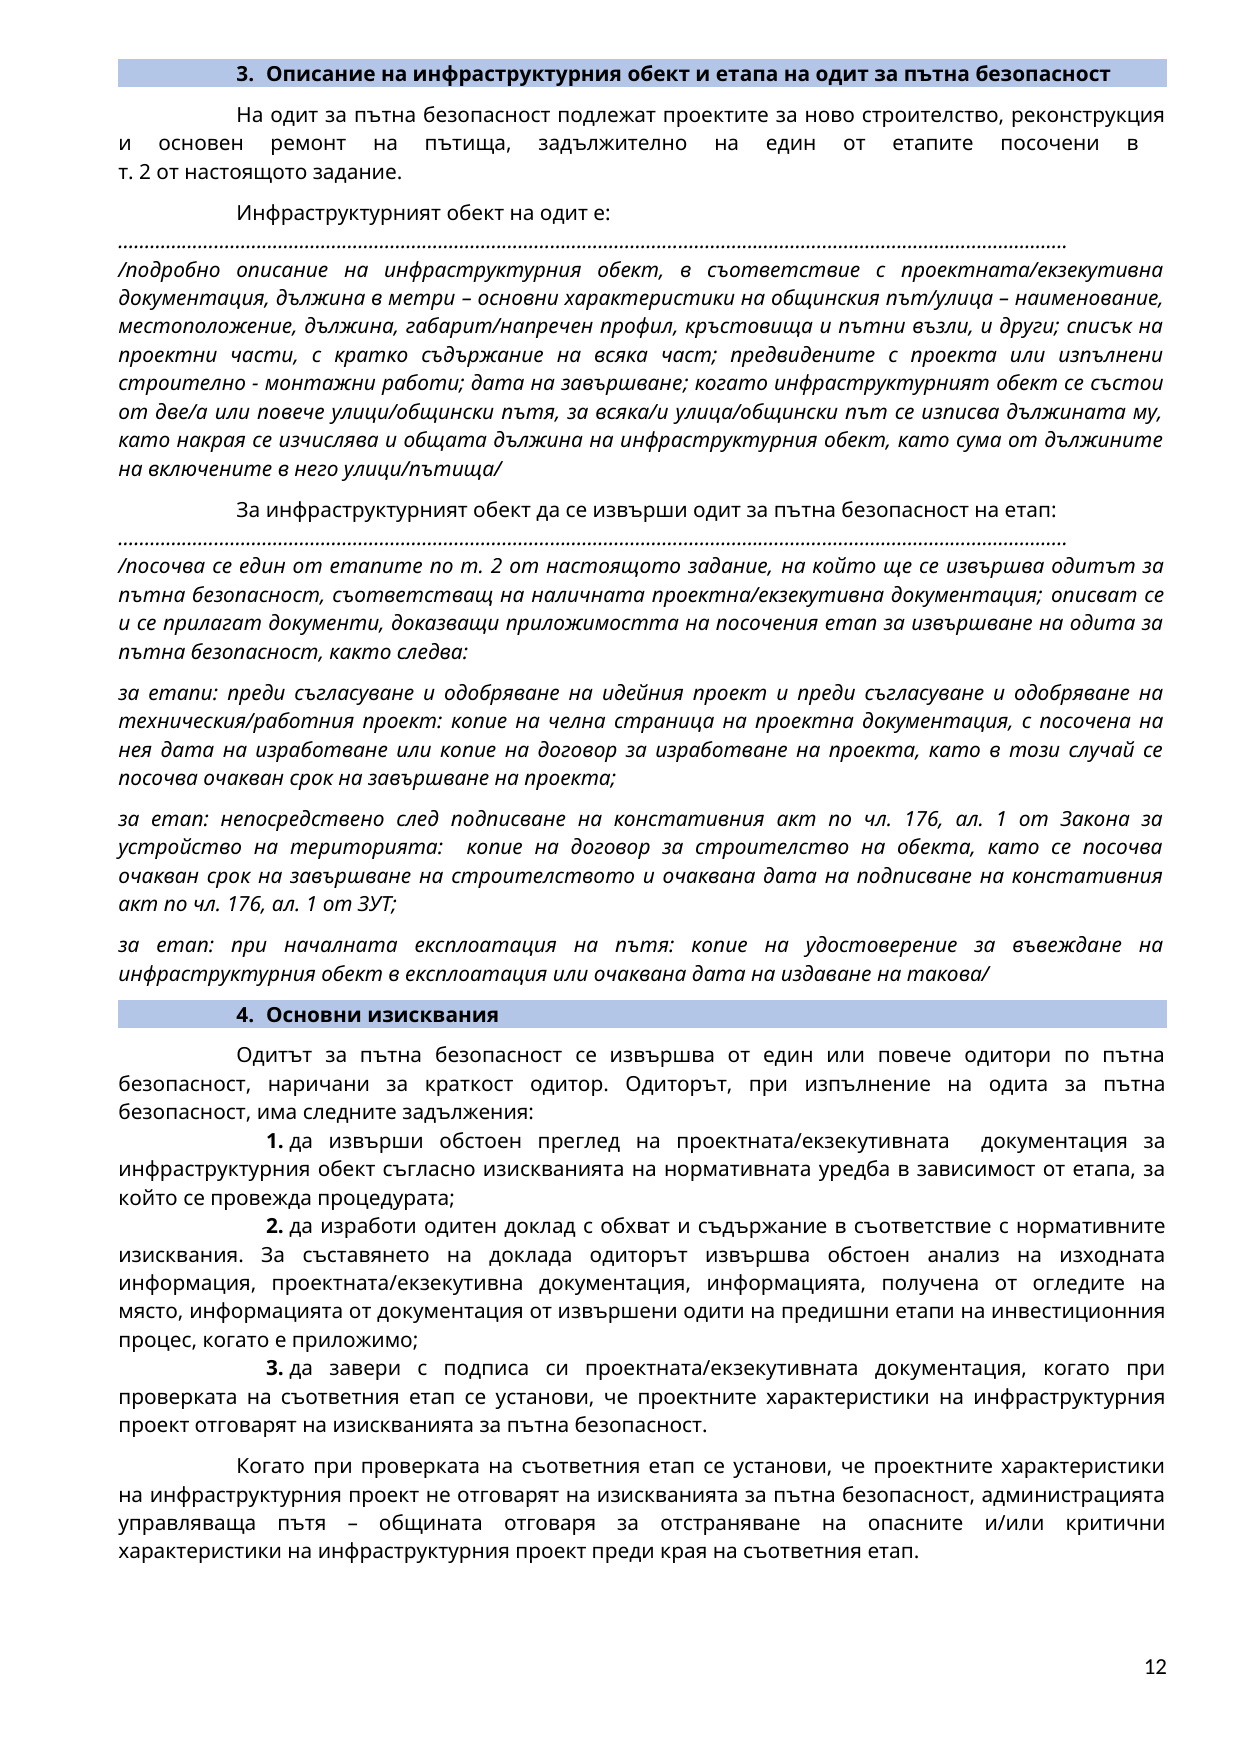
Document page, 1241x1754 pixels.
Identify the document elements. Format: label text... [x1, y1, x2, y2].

text /подробно описание на инфраструктурния обект, в съответствие с проектната/екзекутивна документация, дължина в метри – основни характеристики на общинския път/улица – наименование, местоположение, дължина, габарит/напречен профил, кръстовища и пътни възли, и други; списък на проектни части, с кратко съдържание на всяка част; предвидените с проекта или изпълнени строително - монтажни работи; дата на завършване; когато инфраструктурният обект се състои от две/а или повече улици/общински пътя, за всяка/и улица/общински път се изписва дължината му, като накрая се изчислява и общата дължина на инфраструктурния обект, като сума от дължините на включените в него улици/пътища/ [118, 255, 1167, 482]
text Одитът за пътна безопасност се извършва от един или повече одитори по пътна безопасност, наричани за краткост одитор. Одиторът, при изпълнение на одита за пътна безопасност, има следните задължения: [118, 1041, 1167, 1126]
text На одит за пътна безопасност подлежат проектите за ново строителство, реконструкция и основен ремонт на пътища, задължително на един от етапите посочени в т. 2 от настоящото задание. [118, 100, 1167, 185]
list да извърши обстоен преглед на проектната/екзекутивната документация за инфраструктурния обект съгласно изискванията на нормативната уредба в зависимост от етапа, за който се провежда процедурата; [118, 1126, 1167, 1211]
text Когато при проверката на съответния етап се установи, че проектните характеристики на инфраструктурния проект не отговарят на изискванията за пътна безопасност, администрацията управляваща пътя – общината отговаря за отстраняване на опасните и/или критични характеристики на инфраструктурния проект преди края на съответния етап. [118, 1451, 1167, 1565]
text за етапи: преди съгласуване и одобряване на идейния проект и преди съгласуване и одобряване на техническия/работния проект: копие на челна страница на проектна документация, с посочена на нея дата на изработване или копие на договор за изработване на проекта, като в този случай се посочва очакван срок на завършване на проекта; [118, 678, 1167, 792]
list да завери с подписа си проектната/екзекутивната документация, когато при проверката на съответния етап се установи, че проектните характеристики на инфраструктурния проект отговарят на изискванията за пътна безопасност. [118, 1353, 1167, 1439]
text за етап: непосредствено след подписване на констативния акт по чл. 176, ал. 1 от Закона за устройство на територията: копие на договор за строителство на обекта, като се посочва очакван срок на завършване на строителството и очаквана дата на подписване на констативния акт по чл. 176, ал. 1 от ЗУТ; [118, 804, 1167, 918]
list да изработи одитен доклад с обхват и съдържание в съответствие с нормативните изисквания. За съставянето на доклада одиторът извършва обстоен анализ на изходната информация, проектната/екзекутивна документация, информацията, получена от огледите на място, информацията от документация от извършени одити на предишни етапи на инвестиционния процес, когато е приложимо; [118, 1211, 1167, 1353]
text за етап: при началната експлоатация на пътя: копие на удостоверение за въвеждане на инфраструктурния обект в експлоатация или очаквана дата на издаване на такова/ [118, 930, 1167, 987]
text ……………………………………………………………………………………………………………………………………………………………. [118, 523, 1167, 552]
list Основни изисквания [118, 1000, 1167, 1028]
list Описание на инфраструктурния обект и етапа на одит за пътна безопасност [118, 59, 1167, 87]
text ……………………………………………………………………………………………………………………………………………………………. [118, 226, 1167, 255]
text /посочва се един от етапите по т. 2 от настоящото задание, на който ще се извършва одитът за пътна безопасност, съответстващ на наличната проектна/екзекутивна документация; описват се и се прилагат документи, доказващи приложимостта на посочения етап за извършване на одита за пътна безопасност, както следва: [118, 552, 1167, 665]
text Инфраструктурният обект на одит е: [118, 198, 1167, 226]
text За инфраструктурният обект да се извърши одит за пътна безопасност на етап: [118, 495, 1167, 523]
